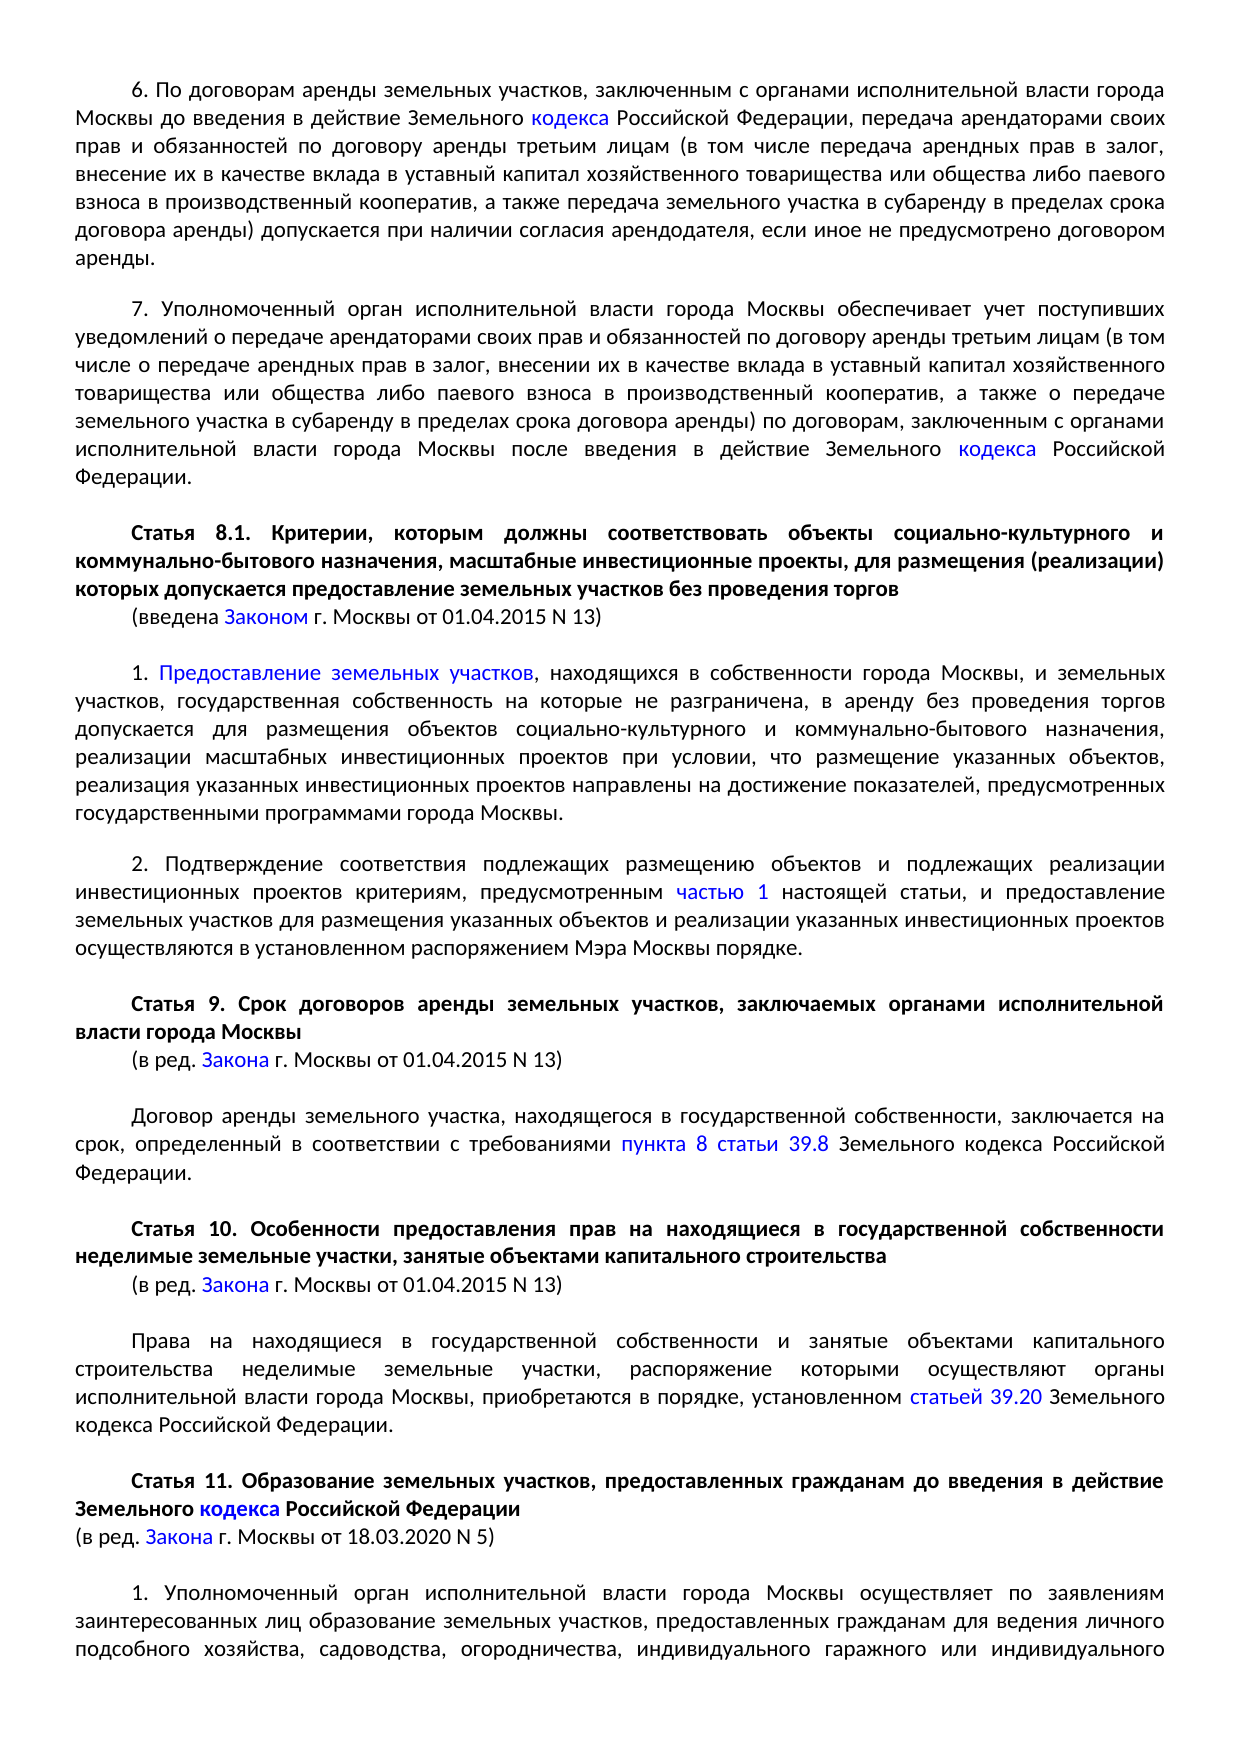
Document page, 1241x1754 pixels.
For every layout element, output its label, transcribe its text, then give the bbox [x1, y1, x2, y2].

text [75, 1578, 1165, 1662]
text 1. Предоставление земельных участков, находящихся в собственности города Москвы, и земельных участков, государственная собственность на которые не разграничена, в аренду без проведения торгов допускается для размещения объектов социально-культурного и коммунально-бытового назначения, реализации масштабных инвестиционных проектов при условии, что размещение указанных объектов, реализация указанных инвестиционных проектов направлены на достижение показателей, предусмотренных государственными программами города Москвы. [75, 658, 1165, 826]
text Права на находящиеся в государственной собственности и занятые объектами капитального строительства неделимые земельные участки, распоряжение которыми осуществляют органы исполнительной власти города Москвы, приобретаются в порядке, установленном статьей 39.20 Земельного кодекса Российской Федерации. [75, 1326, 1165, 1438]
text 2. Подтверждение соответствия подлежащих размещению объектов и подлежащих реализации инвестиционных проектов критериям, предусмотренным частью 1 настоящей статьи, и предоставление земельных участков для размещения указанных объектов и реализации указанных инвестиционных проектов осуществляются в установленном распоряжением Мэра Москвы порядке. [75, 849, 1165, 961]
text (в ред. Закона г. Москвы от 01.04.2015 N 13) [75, 1046, 1165, 1073]
title Статья 11. Образование земельных участков, предоставленных гражданам до введения в действие Земельного кодекса Российской Федерации [75, 1466, 1165, 1522]
text 7. Уполномоченный орган исполнительной власти города Москвы обеспечивает учет поступивших уведомлений о передаче арендаторами своих прав и обязанностей по договору аренды третьим лицам (в том числе о передаче арендных прав в залог, внесении их в качестве вклада в уставный капитал хозяйственного товарищества или общества либо паевого взноса в производственный кооператив, а также о передаче земельного участка в субаренду в пределах срока договора аренды) по договорам, заключенным с органами исполнительной власти города Москвы после введения в действие Земельного кодекса Российской Федерации. [75, 294, 1165, 490]
title Статья 9. Срок договоров аренды земельных участков, заключаемых органами исполнительной власти города Москвы [75, 989, 1165, 1046]
text (в ред. Закона г. Москвы от 01.04.2015 N 13) [75, 1270, 1165, 1298]
text Договор аренды земельного участка, находящегося в государственной собственности, заключается на срок, определенный в соответствии с требованиями пункта 8 статьи 39.8 Земельного кодекса Российской Федерации. [75, 1102, 1165, 1186]
text (в ред. Закона г. Москвы от 18.03.2020 N 5) [75, 1522, 1165, 1550]
title Статья 10. Особенности предоставления прав на находящиеся в государственной собственности неделимые земельные участки, занятые объектами капитального строительства [75, 1214, 1165, 1270]
text (введена Законом г. Москвы от 01.04.2015 N 13) [75, 602, 1165, 630]
title Статья 8.1. Критерии, которым должны соответствовать объекты социально-культурного и коммунально-бытового назначения, масштабные инвестиционные проекты, для размещения (реализации) которых допускается предоставление земельных участков без проведения торгов [75, 518, 1165, 602]
text 6. По договорам аренды земельных участков, заключенным с органами исполнительной власти города Москвы до введения в действие Земельного кодекса Российской Федерации, передача арендаторами своих прав и обязанностей по договору аренды третьим лицам (в том числе передача арендных прав в залог, внесение их в качестве вклада в уставный капитал хозяйственного товарищества или общества либо паевого взноса в производственный кооператив, а также передача земельного участка в субаренду в пределах срока договора аренды) допускается при наличии согласия арендодателя, если иное не предусмотрено договором аренды. [75, 75, 1165, 271]
